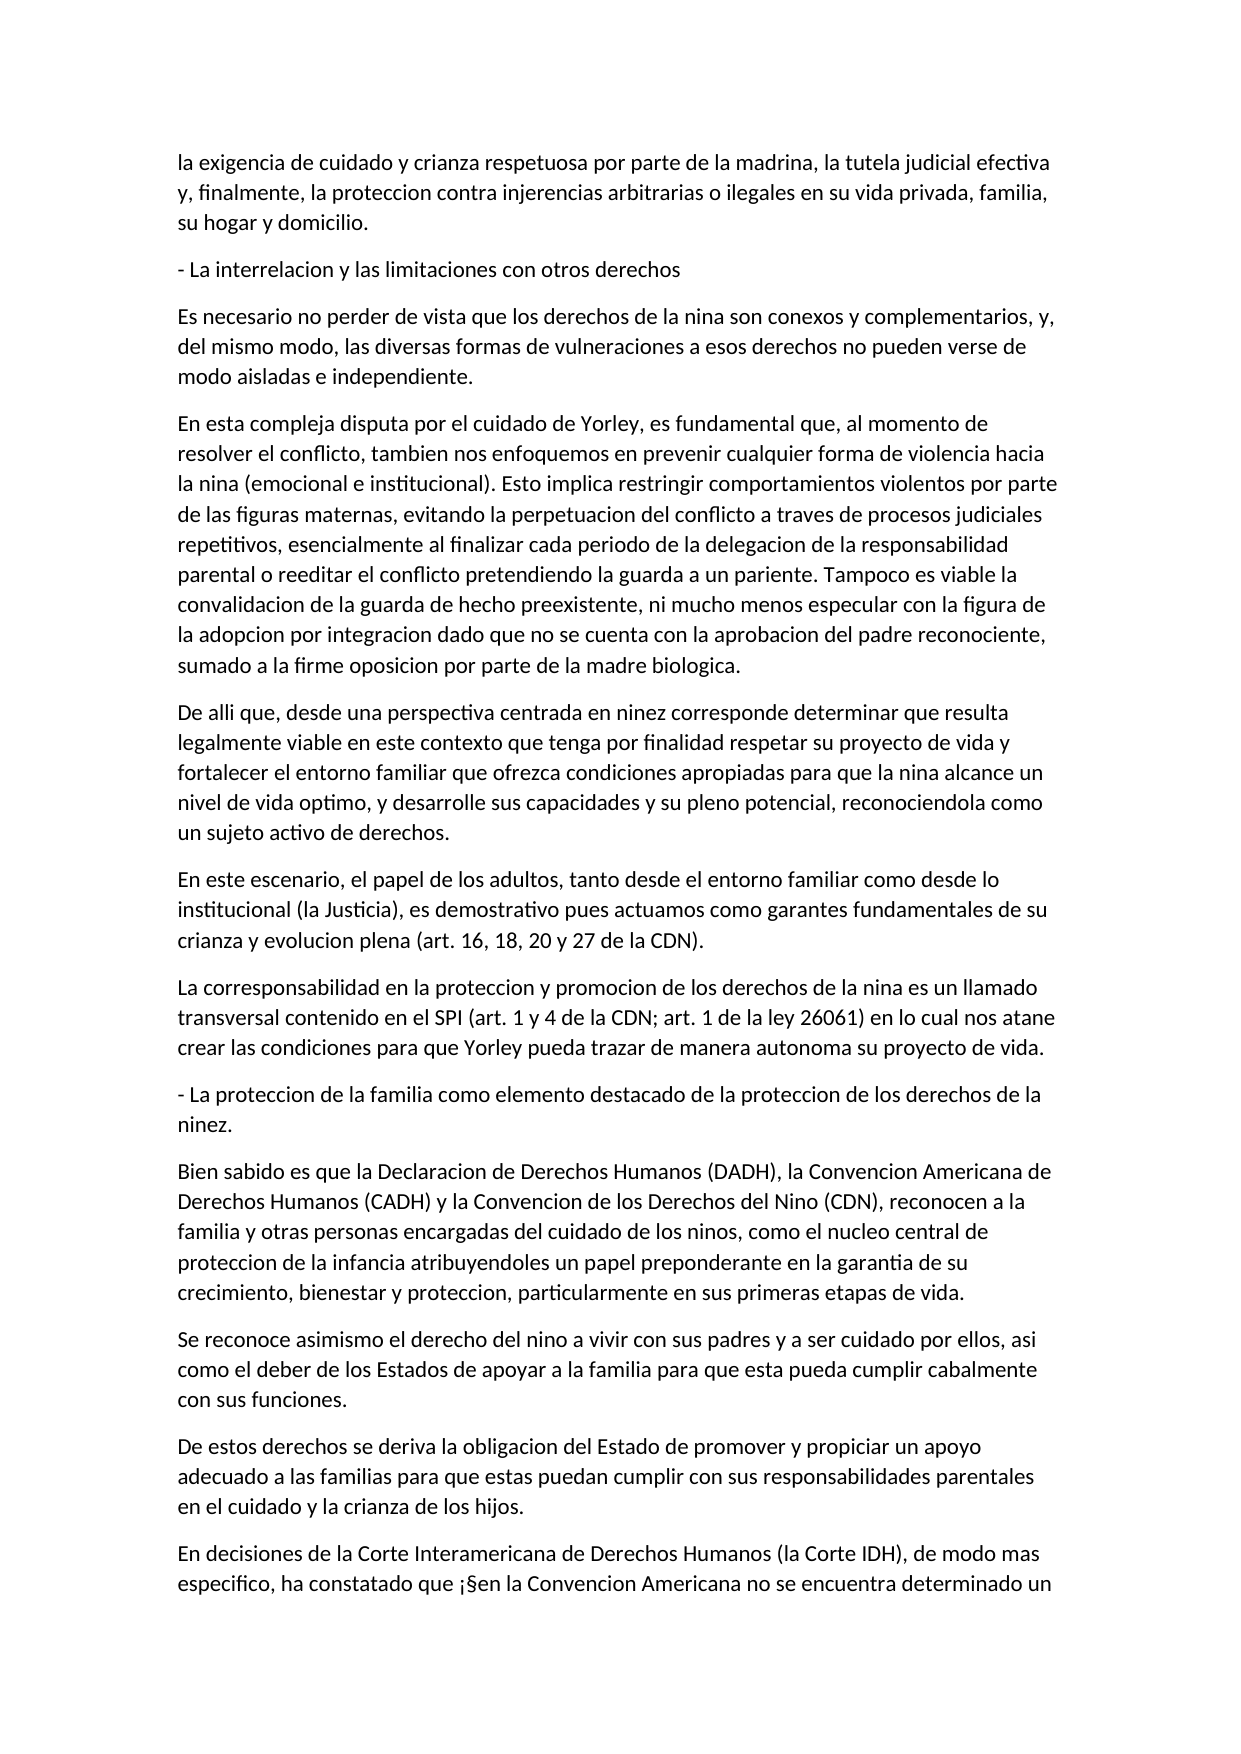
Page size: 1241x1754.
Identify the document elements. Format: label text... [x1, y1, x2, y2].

text - La interrelacion y las limitaciones con otros derechos [177, 255, 1063, 283]
text Bien sabido es que la Declaracion de Derechos Humanos (DADH), la Convencion Americana de Derechos Humanos (CADH) y la Convencion de los Derechos del Nino (CDN), reconocen a la familia y otras personas encargadas del cuidado de los ninos, como el nucleo central de proteccion de la infancia atribuyendoles un papel preponderante en la garantia de su crecimiento, bienestar y proteccion, particularmente en sus primeras etapas de vida. [177, 1157, 1063, 1306]
text En este escenario, el papel de los adultos, tanto desde el entorno familiar como desde lo institucional (la Justicia), es demostrativo pues actuamos como garantes fundamentales de su crianza y evolucion plena (art. 16, 18, 20 y 27 de la CDN). [177, 865, 1063, 954]
text De alli que, desde una perspectiva centrada en ninez corresponde determinar que resulta legalmente viable en este contexto que tenga por finalidad respetar su proyecto de vida y fortalecer el entorno familiar que ofrezca condiciones apropiadas para que la nina alcance un nivel de vida optimo, y desarrolle sus capacidades y su pleno potencial, reconociendola como un sujeto activo de derechos. [177, 698, 1063, 846]
text De estos derechos se deriva la obligacion del Estado de promover y propiciar un apoyo adecuado a las familias para que estas puedan cumplir con sus responsabilidades parentales en el cuidado y la crianza de los hijos. [177, 1432, 1063, 1520]
text - La proteccion de la familia como elemento destacado de la proteccion de los derechos de la ninez. [177, 1080, 1063, 1138]
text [177, 148, 1063, 236]
text Se reconoce asimismo el derecho del nino a vivir con sus padres y a ser cuidado por ellos, asi como el deber de los Estados de apoyar a la familia para que esta pueda cumplir cabalmente con sus funciones. [177, 1325, 1063, 1413]
text La corresponsabilidad en la proteccion y promocion de los derechos de la nina es un llamado transversal contenido en el SPI (art. 1 y 4 de la CDN; art. 1 de la ley 26061) en lo cual nos atane crear las condiciones para que Yorley pueda trazar de manera autonoma su proyecto de vida. [177, 973, 1063, 1061]
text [177, 1539, 1063, 1597]
text En esta compleja disputa por el cuidado de Yorley, es fundamental que, al momento de resolver el conflicto, tambien nos enfoquemos en prevenir cualquier forma de violencia hacia la nina (emocional e institucional). Esto implica restringir comportamientos violentos por parte de las figuras maternas, evitando la perpetuacion del conflicto a traves de procesos judiciales repetitivos, esencialmente al finalizar cada periodo de la delegacion de la responsabilidad parental o reeditar el conflicto pretendiendo la guarda a un pariente. Tampoco es viable la convalidacion de la guarda de hecho preexistente, ni mucho menos especular con la figura de la adopcion por integracion dado que no se cuenta con la aprobacion del padre reconociente, sumado a la firme oposicion por parte de la madre biologica. [177, 409, 1063, 679]
text Es necesario no perder de vista que los derechos de la nina son conexos y complementarios, y, del mismo modo, las diversas formas de vulneraciones a esos derechos no pueden verse de modo aisladas e independiente. [177, 302, 1063, 390]
